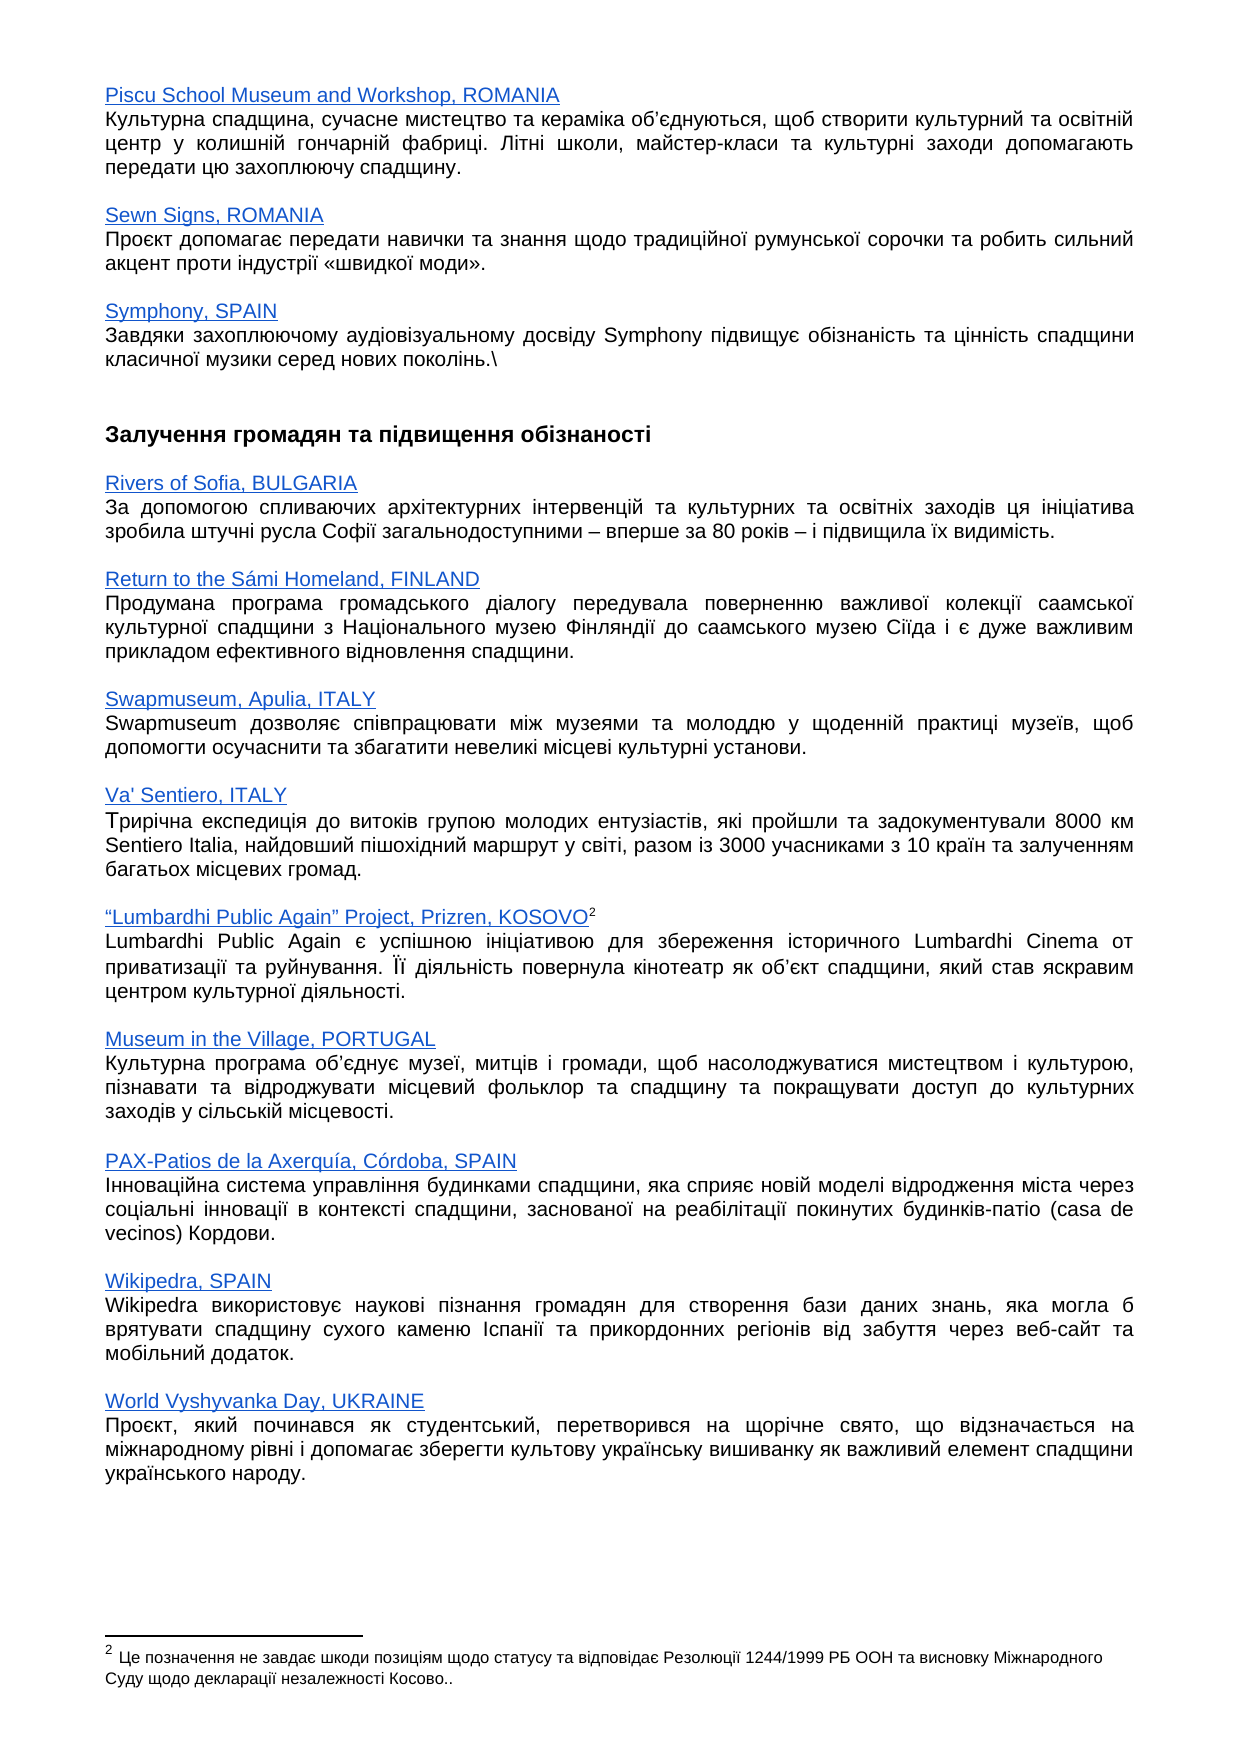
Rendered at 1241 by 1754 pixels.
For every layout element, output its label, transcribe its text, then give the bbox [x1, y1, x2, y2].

text Завдяки захоплюючому аудіовізуальному досвіду Symphony підвищує обізнаність та цінність спадщини класичної музики серед нових поколінь.\ [105, 323, 1135, 371]
text Swapmuseum, Apulia, ITALY [105, 687, 1135, 711]
text Sewn Signs, ROMANIA [105, 203, 1135, 227]
text Rivers of Sofia, BULGARIA [105, 471, 1135, 495]
text Проєкт допомагає передати навички та знання щодо традиційної румунської сорочки та робить сильний акцент проти індустрії «швидкої моди». [105, 227, 1135, 275]
text Проєкт, який починався як студентський, перетворився на щорічне свято, що відзначається на міжнародному рівні і допомагає зберегти культову українську вишиванку як важливий елемент спадщини українського народу. [105, 1413, 1135, 1485]
text World Vyshyvanka Day, UKRAINE [105, 1389, 1135, 1413]
text Swapmuseum дозволяє співпрацювати між музеями та молоддю у щоденній практиці музеїв, щоб допомогти осучаснити та збагатити невеликі місцеві культурні установи. [105, 711, 1135, 759]
text Wikipedra використовує наукові пізнання громадян для створення бази даних знань, яка могла б врятувати спадщину сухого каменю Іспанії та прикордонних регіонів від забуття через веб-сайт та мобільний додаток. [105, 1293, 1135, 1365]
text PAX-Patios de la Axerquía, Córdoba, SPAIN [105, 1149, 1135, 1173]
text Piscu School Museum and Workshop, ROMANIA [105, 83, 1135, 107]
text Symphony, SPAIN [105, 299, 1135, 323]
text Залучення громадян та підвищення обізнаності [105, 421, 1135, 447]
text Трирічна експедиція до витоків групою молодих ентузіастів, які пройшли та задокументували 8000 км Sentiero Italia, найдовший пішохідний маршрут у світі, разом із 3000 учасниками з 10 країн та залученням багатьох місцевих громад. [105, 807, 1135, 881]
text Культурна програма об’єднує музеї, митців і громади, щоб насолоджуватися мистецтвом і культурою, пізнавати та відроджувати місцевий фольклор та спадщину та покращувати доступ до культурних заходів у сільській місцевості. [105, 1051, 1135, 1123]
text Wikipedra, SPAIN [105, 1269, 1135, 1293]
text Культурна спадщина, сучасне мистецтво та кераміка об’єднуються, щоб створити культурний та освітній центр у колишній гончарній фабриці. Літні школи, майстер-класи та культурні заходи допомагають передати цю захоплюючу спадщину. [105, 107, 1135, 179]
text “Lumbardhi Public Again” Project, Prizren, KOSOVO [105, 905, 1135, 929]
text Museum in the Village, PORTUGAL [105, 1027, 1135, 1051]
text Продумана програма громадського діалогу передувала поверненню важливої колекції саамської культурної спадщини з Національного музею Фінляндії до саамського музею Сіїда і є дуже важливим прикладом ефективного відновлення спадщини. [105, 591, 1135, 663]
text Return to the Sámi Homeland, FINLAND [105, 567, 1135, 591]
text Інноваційна система управління будинками спадщини, яка сприяє новій моделі відродження міста через соціальні інновації в контексті спадщини, заснованої на реабілітації покинутих будинків-патіо (casa de vecinos) Кордови. [105, 1173, 1135, 1245]
text Va' Sentiero, ITALY [105, 783, 1135, 807]
text Lumbardhi Public Again є успішною ініціативою для збереження історичного Lumbardhi Cinema от приватизації та руйнування. Її діяльність повернула кінотеатр як об’єкт спадщини, який став яскравим центром культурної діяльності. [105, 929, 1135, 1003]
text За допомогою спливаючих архітектурних інтервенцій та культурних та освітніх заходів ця ініціатива зробила штучні русла Софії загальнодоступними – вперше за 80 років – і підвищила їх видимість. [105, 495, 1135, 543]
